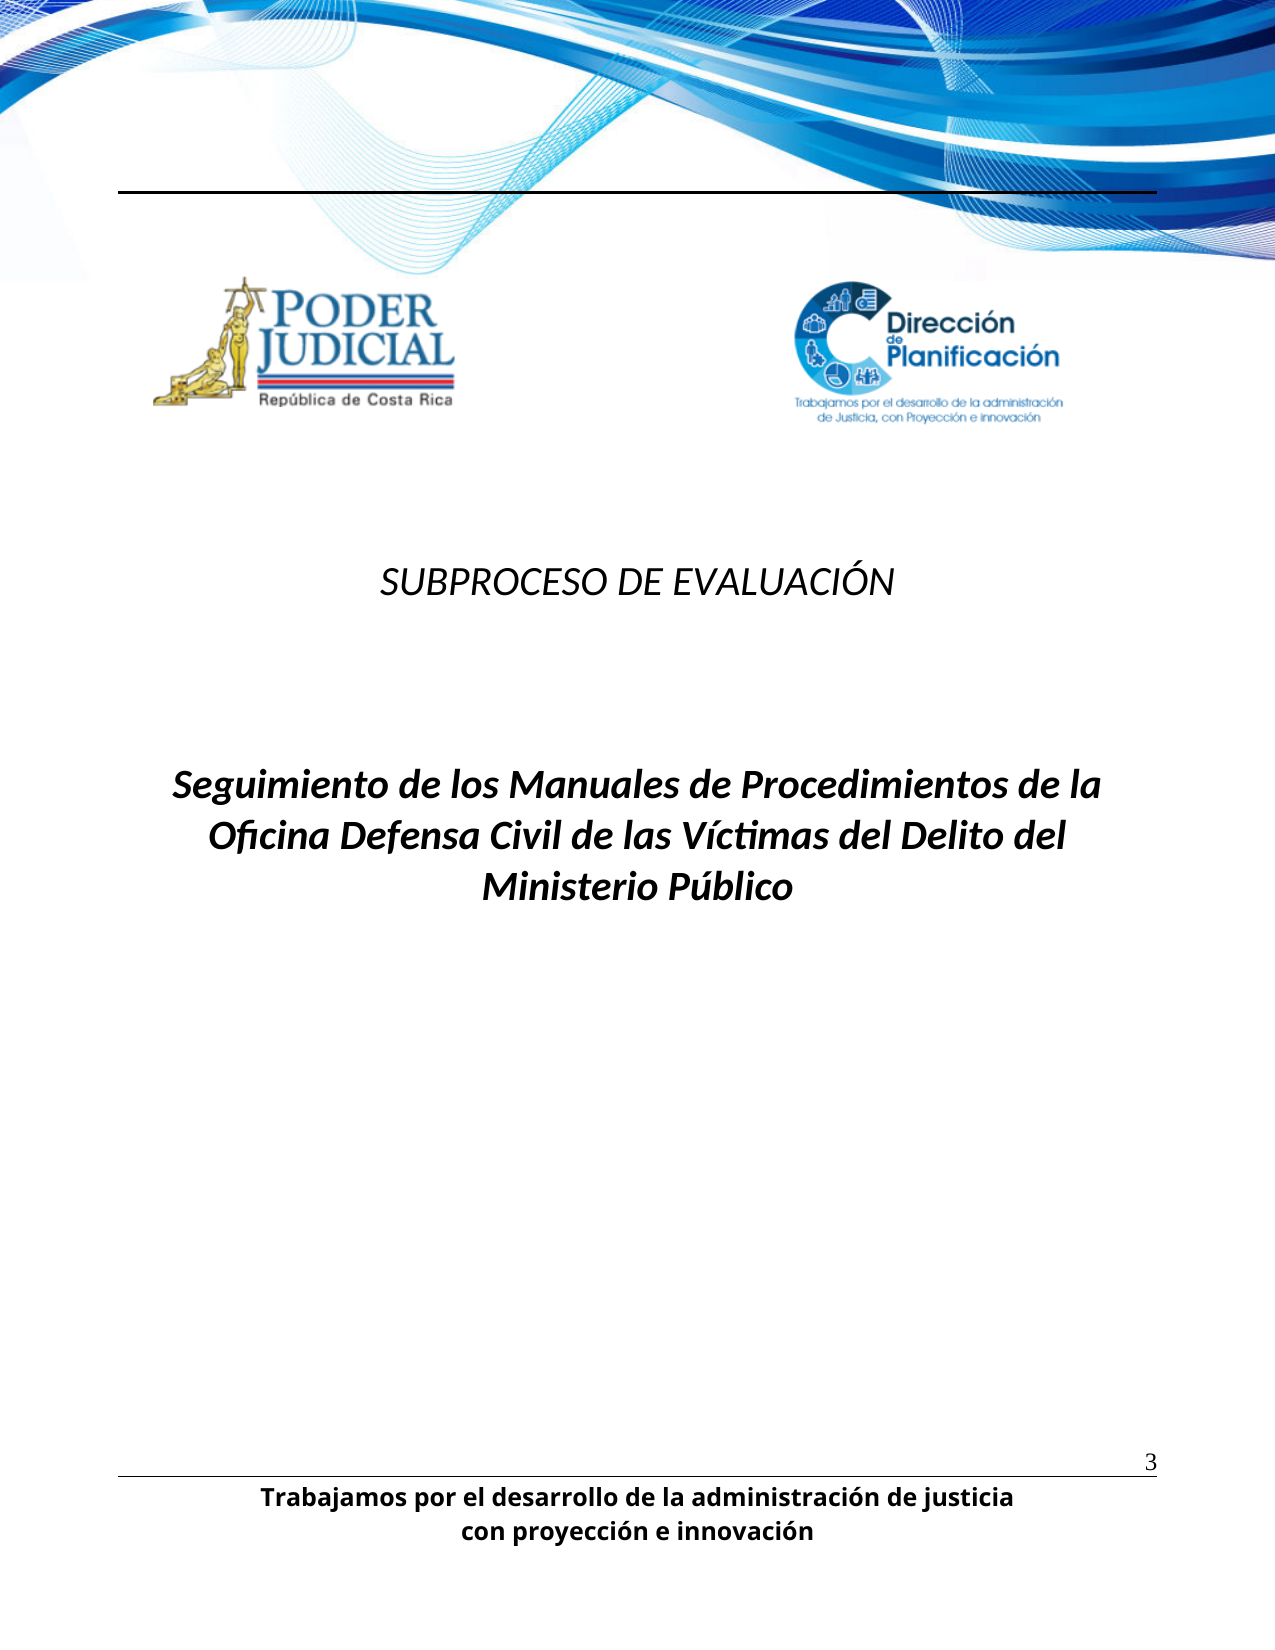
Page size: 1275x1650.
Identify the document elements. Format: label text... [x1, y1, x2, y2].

text SUBPROCESO DE EVALUACIÓN [118, 554, 1157, 605]
text Seguimiento de los Manuales de Procedimientos de la Oficina Defensa Civil de las Víctimas del Delito del Ministerio Público [118, 758, 1157, 910]
picture [0, 0, 1275, 426]
